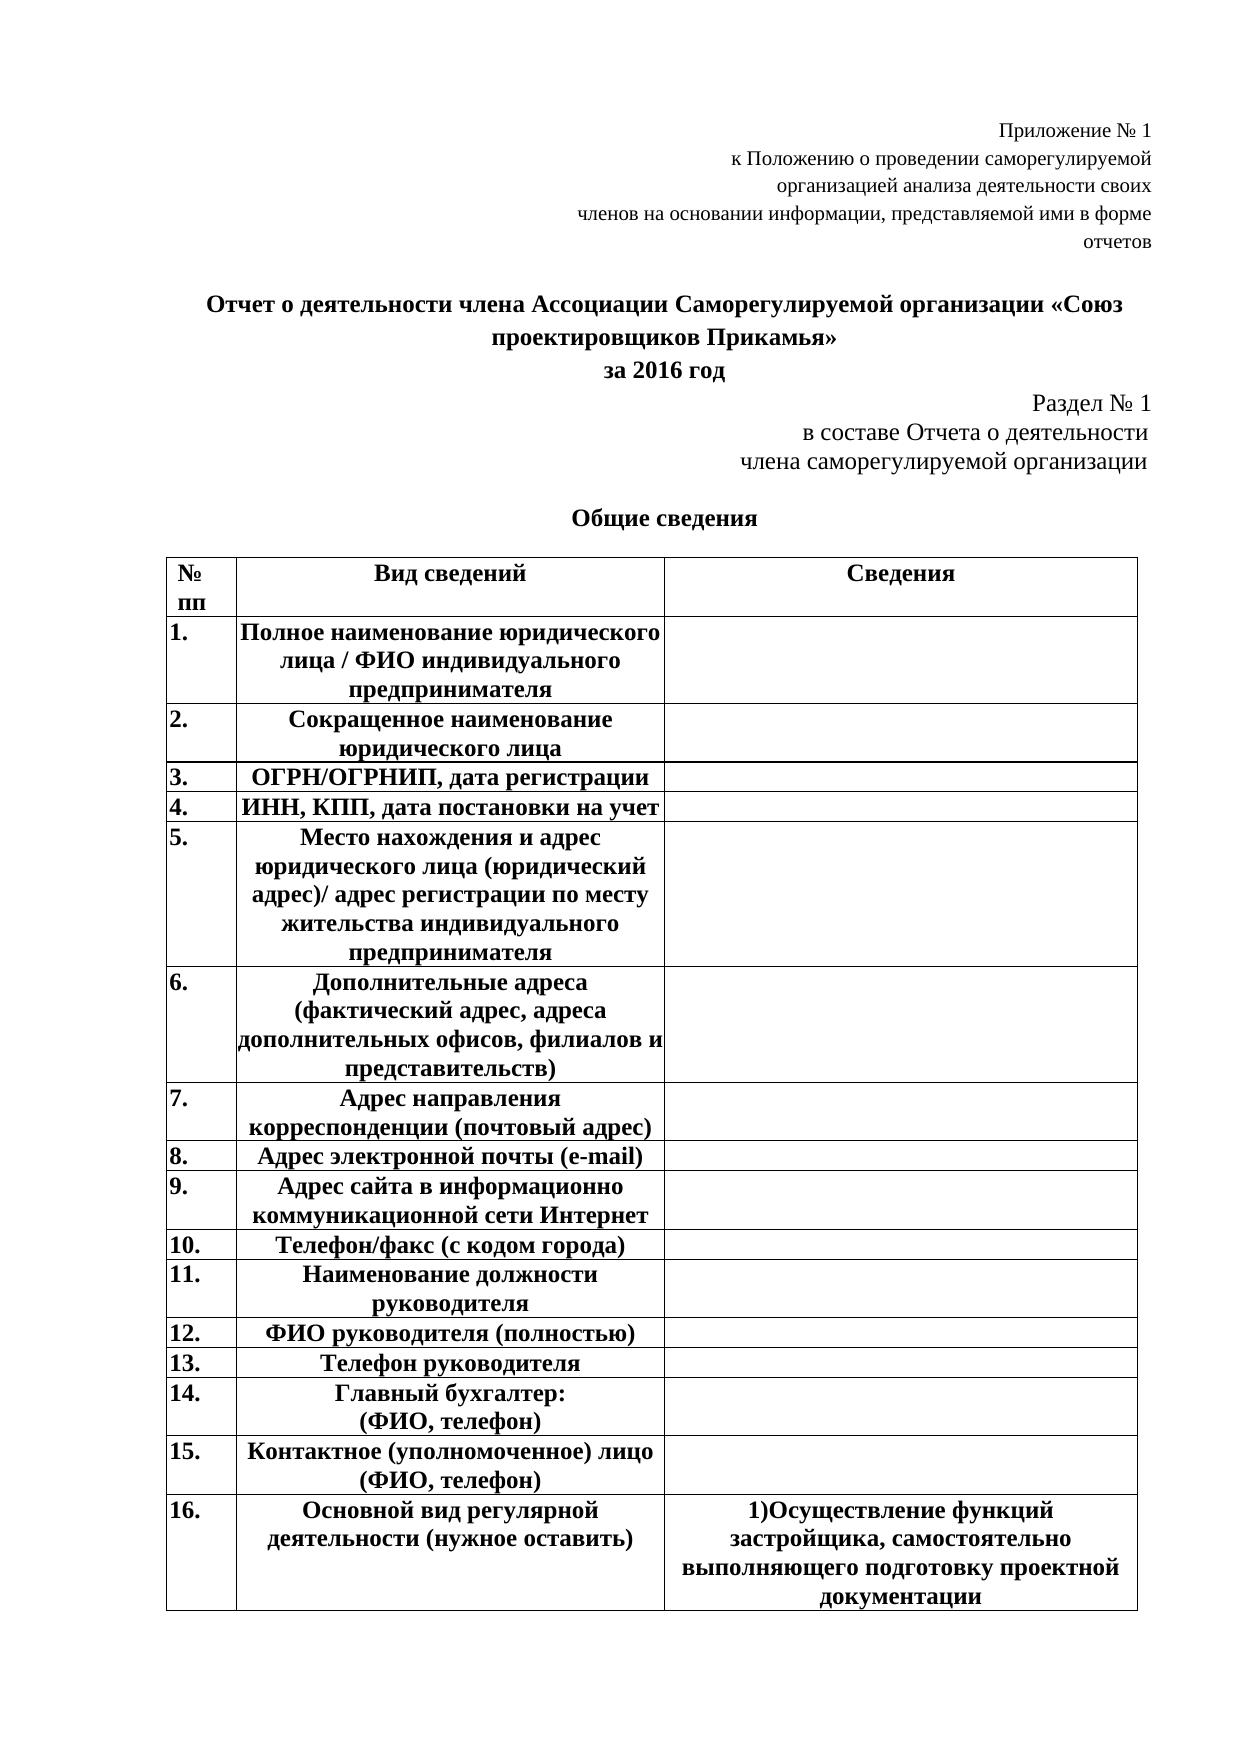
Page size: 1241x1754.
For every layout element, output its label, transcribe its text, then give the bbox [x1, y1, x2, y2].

table_cell [167, 1318, 236, 1347]
table_cell Адрес направления корреспонденции (почтовый адрес) [237, 1083, 664, 1140]
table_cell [665, 1495, 1137, 1610]
table_cell Дополнительные адреса (фактический адрес, адреса дополнительных офисов, филиалов и представительств) [237, 967, 664, 1082]
table_cell [665, 1260, 1137, 1317]
table_header Вид сведений [237, 558, 664, 616]
text Общие сведения [177, 503, 1152, 532]
table_cell Контактное (уполномоченное) лицо (ФИО, телефон) [237, 1436, 664, 1494]
table_cell ОГРН/ОГРНИП, дата регистрации [237, 763, 664, 791]
table_cell Место нахождения и адрес юридического лица (юридический адрес)/ адрес регистрации по месту жительства индивидуального предпринимателя [237, 822, 664, 966]
table_cell [167, 763, 236, 791]
table_cell [665, 1171, 1137, 1229]
table_cell [665, 1436, 1137, 1494]
table_cell Полное наименование юридического лица / ФИО индивидуального предпринимателя [237, 617, 664, 703]
table_cell Наименование должности руководителя [237, 1260, 664, 1317]
text Отчет о деятельности члена Ассоциации Саморегулируемой организации «Союз проектировщиков Прикамья» [177, 289, 1152, 351]
table_cell [665, 1141, 1137, 1170]
table_cell [167, 1378, 236, 1435]
table_cell [167, 1436, 236, 1494]
text к Положению о проведении саморегулируемой [177, 146, 1152, 170]
text Приложение № 1 [177, 118, 1152, 142]
table_cell [167, 967, 236, 1082]
table_cell ИНН, КПП, дата постановки на учет [237, 792, 664, 821]
text Раздел № 1 [177, 388, 1152, 417]
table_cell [237, 1495, 664, 1610]
table_cell [167, 617, 236, 703]
table_cell [665, 763, 1137, 791]
table_cell [167, 792, 236, 821]
table_cell [665, 1378, 1137, 1435]
table_cell Телефон/факс (с кодом города) [237, 1230, 664, 1258]
text за 2016 год [177, 355, 1152, 384]
table_cell Телефон руководителя [237, 1348, 664, 1377]
text членов на основании информации, представляемой ими в форме отчетов [177, 201, 1152, 253]
text члена саморегулируемой организации [177, 446, 1152, 474]
table_cell [665, 1348, 1137, 1377]
table_cell [167, 1230, 236, 1258]
table_header Сведения [665, 558, 1137, 616]
table_cell [167, 1083, 236, 1140]
table_cell Сокращенное наименование юридического лица [237, 704, 664, 761]
table_cell [167, 1348, 236, 1377]
table_cell [167, 1495, 236, 1610]
table_cell ФИО руководителя (полностью) [237, 1318, 664, 1347]
table_cell Главный бухгалтер: (ФИО, телефон) [237, 1378, 664, 1435]
table_header № пп [167, 558, 236, 616]
text в составе Отчета о деятельности [177, 417, 1152, 446]
table_cell [665, 822, 1137, 966]
table_cell [665, 1083, 1137, 1140]
table_cell [167, 1260, 236, 1317]
table_cell [665, 617, 1137, 703]
table_cell [167, 704, 236, 761]
table_cell [665, 967, 1137, 1082]
table_cell Адрес электронной почты (e-mail) [237, 1141, 664, 1170]
table_cell [665, 1230, 1137, 1258]
table_cell Адрес сайта в информационно­ коммуникационной сети Интернет [237, 1171, 664, 1229]
table_cell [167, 1171, 236, 1229]
table_cell [167, 822, 236, 966]
table_cell [665, 1318, 1137, 1347]
table_cell [665, 792, 1137, 821]
text организацией анализа деятельности своих [177, 173, 1152, 197]
table_cell [167, 1141, 236, 1170]
table_cell [665, 704, 1137, 761]
